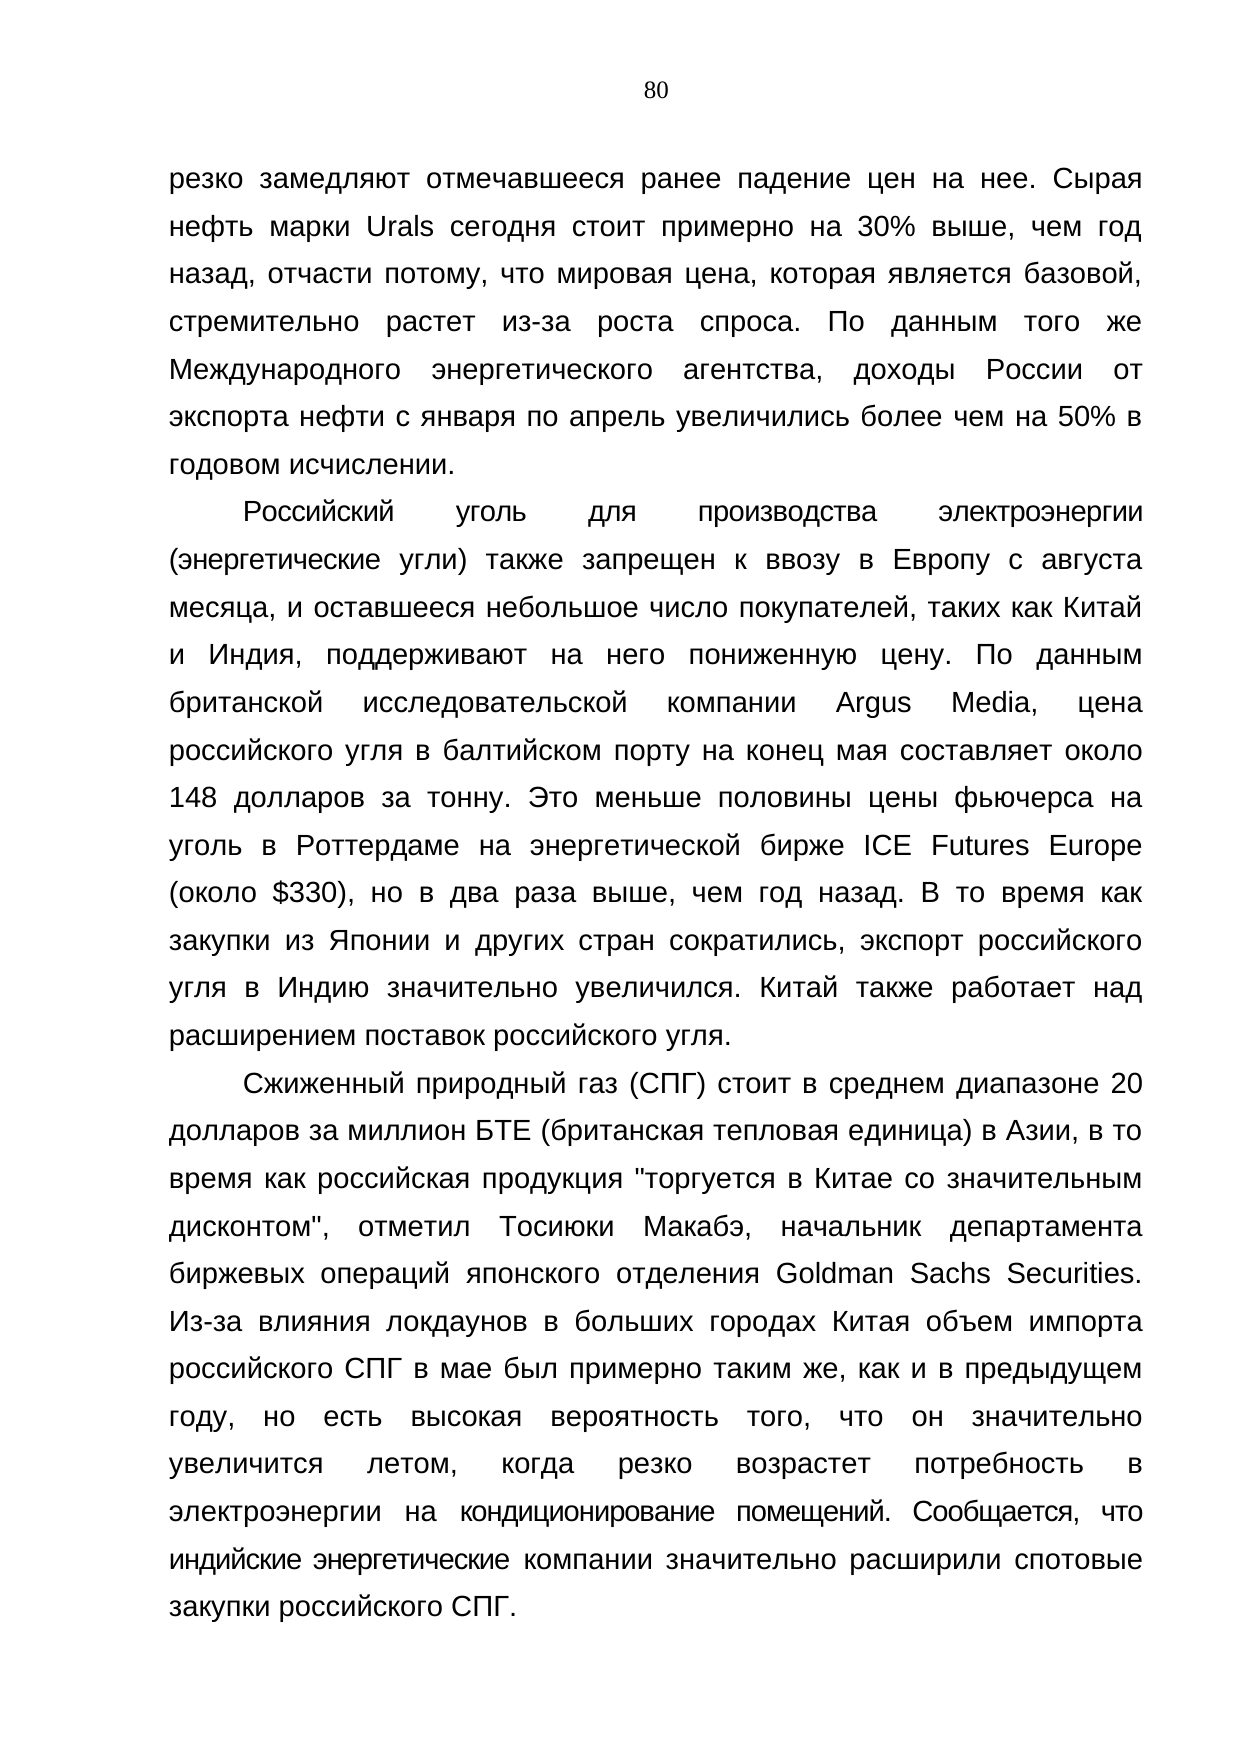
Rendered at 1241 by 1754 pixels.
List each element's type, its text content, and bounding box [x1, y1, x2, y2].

text Сжиженный природный газ (СПГ) стоит в среднем диапазоне 20 долларов за миллион БТЕ (британская тепловая единица) в Азии, в то время как российская продукция "торгуется в Китае со значительным дисконтом", отметил Тосиюки Макабэ, начальник департамента биржевых операций японского отделения Goldman Sachs Securities. Из-за влияния локдаунов в больших городах Китая объем импорта российского СПГ в мае был примерно таким же, как и в предыдущем году, но есть высокая вероятность того, что он значительно увеличится летом, когда резко возрастет потребность в электроэнергии на кондиционирование помещений. Сообщается, что индийские энергетические компании значительно расширили спотовые закупки российского СПГ. [169, 1066, 1144, 1623]
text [169, 161, 1144, 480]
text Российский уголь для производства электроэнергии (энергетические угли) также запрещен к ввозу в Европу с августа месяца, и оставшееся небольшое число покупателей, таких как Китай и Индия, поддерживают на него пониженную цену. По данным британской исследовательской компании Argus Media, цена российского угля в балтийском порту на конец мая составляет около 148 долларов за тонну. Это меньше половины цены фьючерса на уголь в Роттердаме на энергетической бирже ICE Futures Europe (около $330), но в два раза выше, чем год назад. В то время как закупки из Японии и других стран сократились, экспорт российского угля в Индию значительно увеличился. Китай также работает над расширением поставок российского угля. [169, 494, 1144, 1052]
